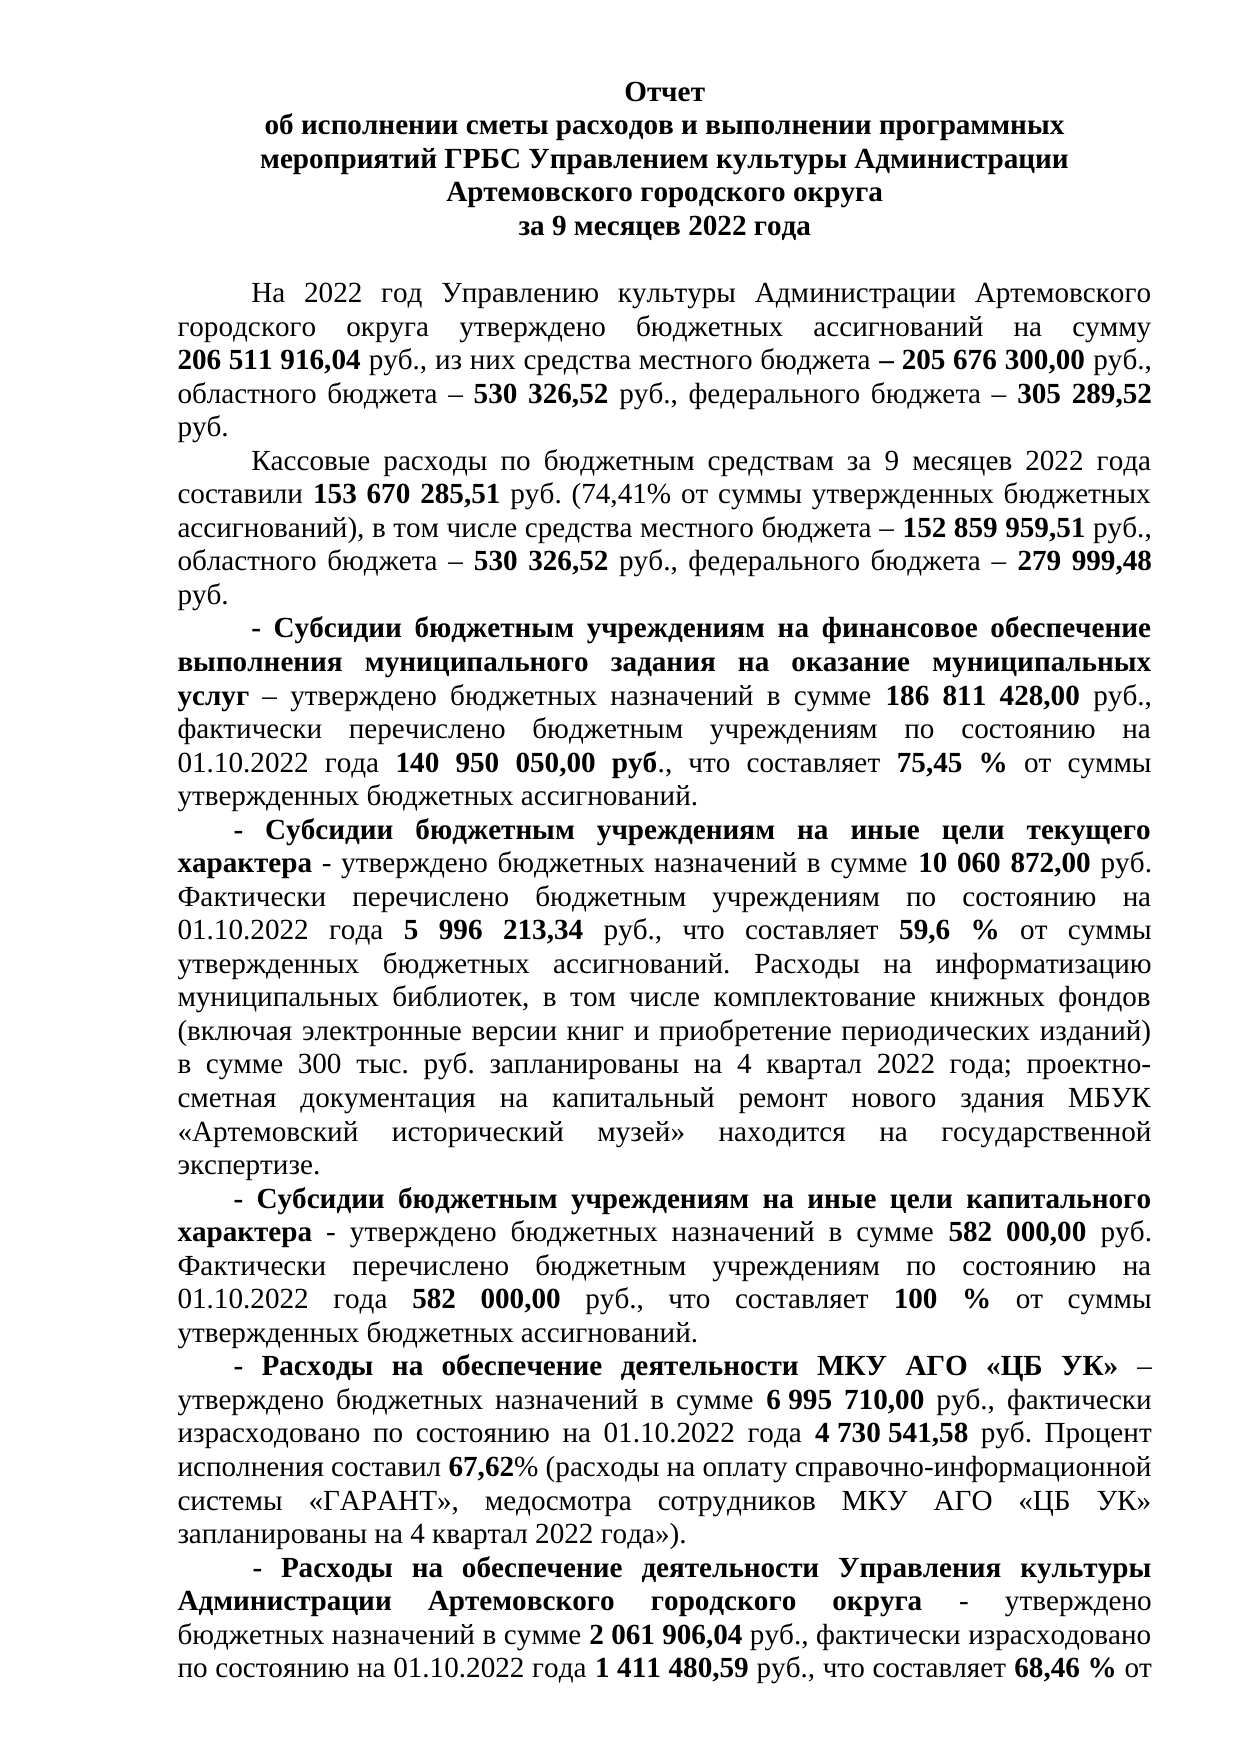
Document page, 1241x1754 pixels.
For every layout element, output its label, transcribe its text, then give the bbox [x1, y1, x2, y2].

text - Субсидии бюджетным учреждениям на финансовое обеспечение выполнения муниципального задания на оказание муниципальных услуг – утверждено бюджетных назначений в сумме 186 811 428,00 руб., фактически перечислено бюджетным учреждениям по состоянию на 01.10.2022 года 140 950 050,00 руб., что составляет 75,45 % от суммы утвержденных бюджетных ассигнований. [177, 611, 1152, 812]
text На 2022 год Управлению культуры Администрации Артемовского городского округа утверждено бюджетных ассигнований на сумму 206 511 916,04 руб., из них средства местного бюджета – 205 676 300,00 руб., областного бюджета – 530 326,52 руб., федерального бюджета – 305 289,52 руб. [177, 275, 1152, 443]
text - Субсидии бюджетным учреждениям на иные цели капитального характера - утверждено бюджетных назначений в сумме 582 000,00 руб. Фактически перечислено бюджетным учреждениям по состоянию на 01.10.2022 года 582 000,00 руб., что составляет 100 % от суммы утвержденных бюджетных ассигнований. [177, 1181, 1152, 1348]
text - Расходы на обеспечение деятельности МКУ АГО «ЦБ УК» – утверждено бюджетных назначений в сумме 6 995 710,00 руб., фактически израсходовано по состоянию на 01.10.2022 года 4 730 541,58 руб. Процент исполнения составил 67,62% (расходы на оплату справочно-информационной системы «ГАРАНТ», медосмотра сотрудников МКУ АГО «ЦБ УК» запланированы на 4 квартал 2022 года»). [177, 1348, 1152, 1550]
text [177, 1550, 1152, 1684]
text Отчет [177, 74, 1152, 107]
text - Субсидии бюджетным учреждениям на иные цели текущего характера - утверждено бюджетных назначений в сумме 10 060 872,00 руб. Фактически перечислено бюджетным учреждениям по состоянию на 01.10.2022 года 5 996 213,34 руб., что составляет 59,6 % от суммы утвержденных бюджетных ассигнований. Расходы на информатизацию муниципальных библиотек, в том числе комплектование книжных фондов (включая электронные версии книг и приобретение периодических изданий) в сумме 300 тыс. руб. запланированы на 4 квартал 2022 года; проектно-сметная документация на капитальный ремонт нового здания МБУК «Артемовский исторический музей» находится на государственной экспертизе. [177, 812, 1152, 1181]
text об исполнении сметы расходов и выполнении программных мероприятий ГРБС Управлением культуры Администрации Артемовского городского округа [177, 107, 1152, 208]
text Кассовые расходы по бюджетным средствам за 9 месяцев 2022 года составили 153 670 285,51 руб. (74,41% от суммы утвержденных бюджетных ассигнований), в том числе средства местного бюджета – 152 859 959,51 руб., областного бюджета – 530 326,52 руб., федерального бюджета – 279 999,48 руб. [177, 443, 1152, 611]
text за 9 месяцев 2022 года [177, 208, 1152, 242]
